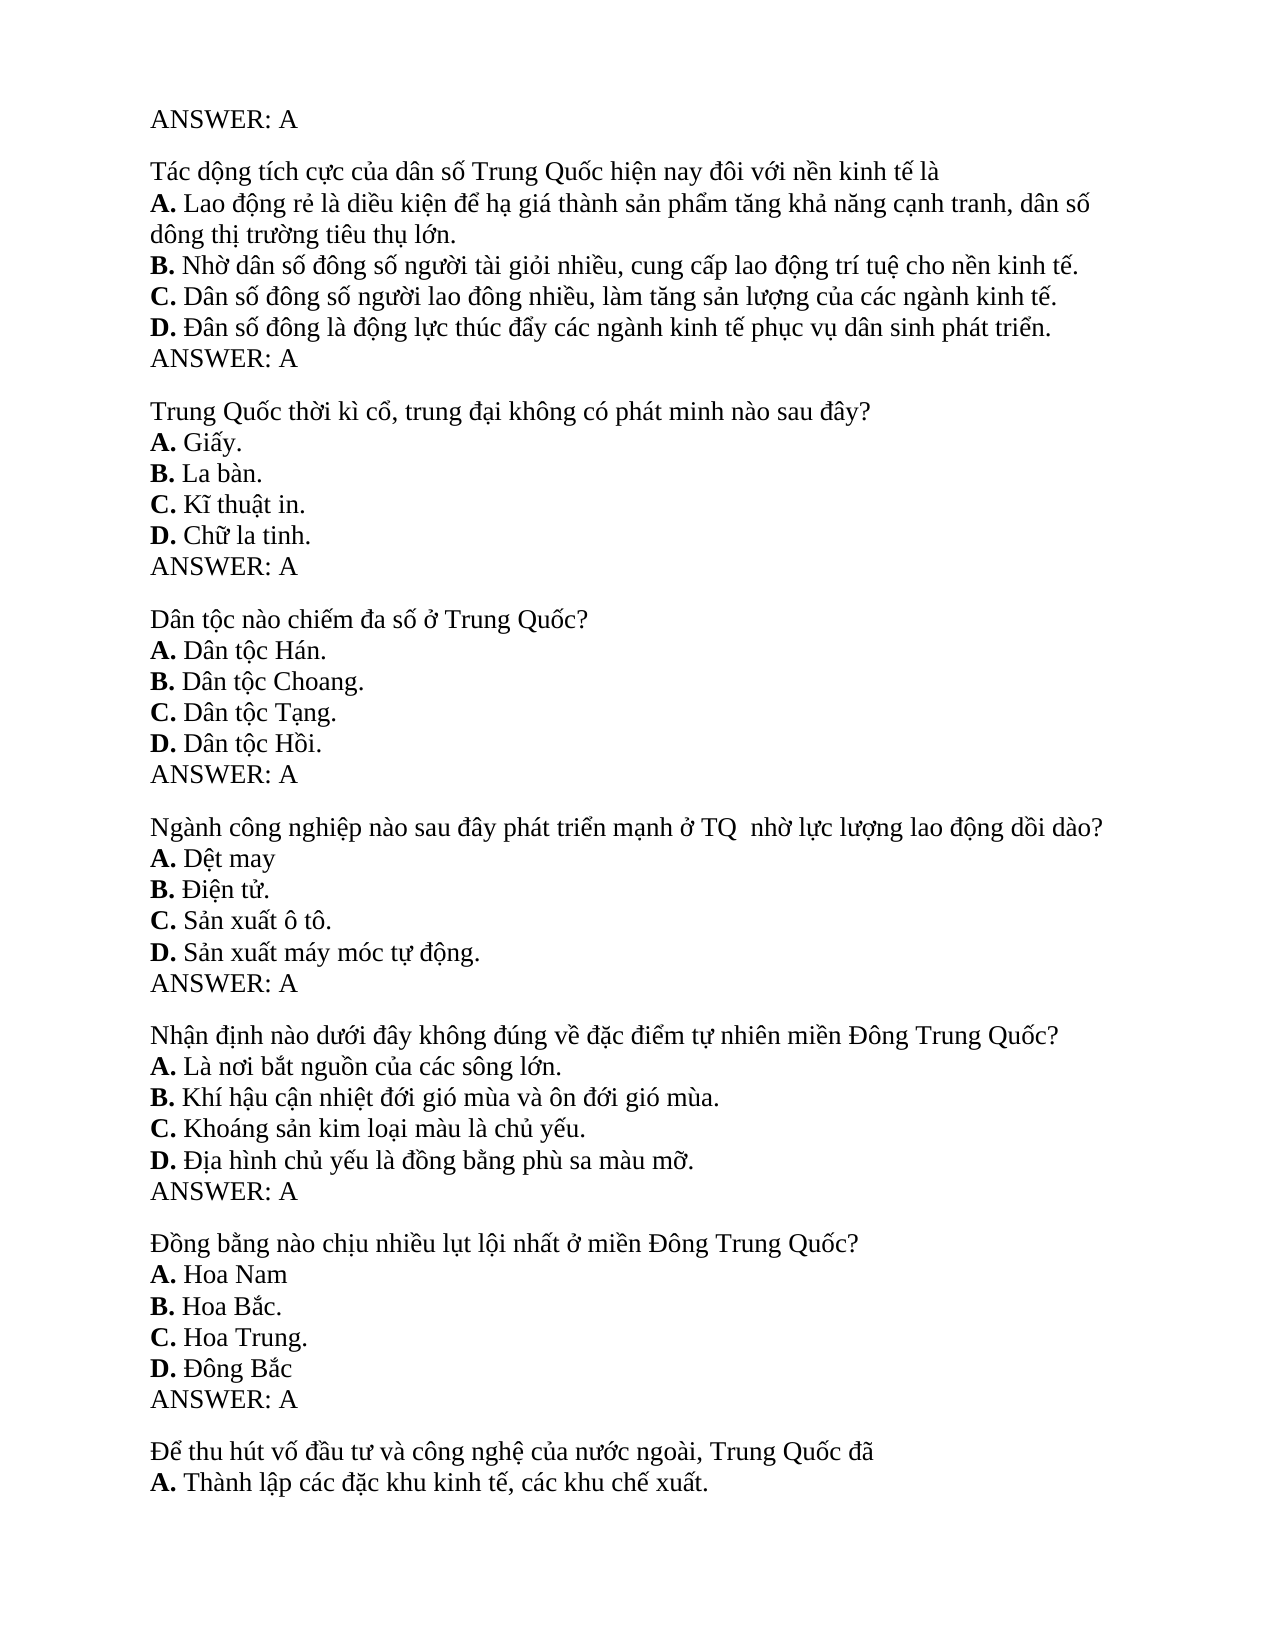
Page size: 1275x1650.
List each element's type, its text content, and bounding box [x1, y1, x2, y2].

text A. Là nơi bắt nguồn của các sông lớn. [150, 1050, 1125, 1081]
text ANSWER: A [150, 1383, 1125, 1414]
text B. Nhờ dân số đông số người tài giỏi nhiều, cung cấp lao động trí tuệ cho nền kinh tế. [150, 249, 1125, 280]
text Nhận định nào dưới đây không đúng về đặc điểm tự nhiên miền Đông Trung Quốc? [150, 1019, 1125, 1050]
text A. Dệt may [150, 842, 1125, 873]
text D. Dân tộc Hồi. [150, 727, 1125, 759]
text A. Lao động rẻ là diều kiện để hạ giá thành sản phẩm tăng khả năng cạnh tranh, dân số dông thị trường tiêu thụ lớn. [150, 187, 1125, 249]
text ANSWER: A [150, 1175, 1125, 1206]
text ANSWER: A [150, 759, 1125, 790]
text B. Dân tộc Choang. [150, 665, 1125, 696]
text D. Đân số đông là động lực thúc đẩy các ngành kinh tế phục vụ dân sinh phát triển. [150, 311, 1125, 342]
text ANSWER: A [150, 342, 1125, 373]
text A. Hoa Nam [150, 1258, 1125, 1289]
text C. Sản xuất ô tô. [150, 904, 1125, 936]
text Ngành công nghiệp nào sau đây phát triển mạnh ở TQ nhờ lực lượng lao động dồi dào? [150, 811, 1125, 842]
text D. Chữ la tinh. [150, 519, 1125, 551]
text Dân tộc nào chiếm đa số ở Trung Quốc? [150, 603, 1125, 634]
text C. Hoa Trung. [150, 1321, 1125, 1352]
text C. Dân tộc Tạng. [150, 696, 1125, 727]
text Tác dộng tích cực của dân số Trung Quốc hiện nay đôi với nền kinh tế là [150, 156, 1125, 187]
text Trung Quốc thời kì cổ, trung đại không có phát minh nào sau đây? [150, 395, 1125, 426]
text C. Khoáng sản kim loại màu là chủ yếu. [150, 1113, 1125, 1144]
text A. Thành lập các đặc khu kinh tế, các khu chế xuất. [150, 1467, 1125, 1498]
text C. Dân số đông số người lao đông nhiều, làm tăng sản lượng của các ngành kinh tế. [150, 280, 1125, 311]
text B. Khí hậu cận nhiệt đới gió mùa và ôn đới gió mùa. [150, 1081, 1125, 1113]
text A. Giấy. [150, 426, 1125, 457]
text ANSWER: A [150, 103, 1125, 134]
text Để thu hút vố đầu tư và công nghệ của nước ngoài, Trung Quốc đã [150, 1435, 1125, 1467]
text B. La bàn. [150, 457, 1125, 488]
text B. Hoa Bắc. [150, 1289, 1125, 1321]
text ANSWER: A [150, 551, 1125, 582]
text B. Điện tử. [150, 873, 1125, 904]
text D. Sản xuất máy móc tự động. [150, 936, 1125, 967]
text ANSWER: A [150, 967, 1125, 998]
text Đồng bằng nào chịu nhiều lụt lội nhất ở miền Đông Trung Quốc? [150, 1227, 1125, 1258]
text A. Dân tộc Hán. [150, 634, 1125, 665]
text D. Địa hình chủ yếu là đồng bằng phù sa màu mỡ. [150, 1144, 1125, 1175]
text C. Kĩ thuật in. [150, 488, 1125, 519]
text D. Đông Bắc [150, 1352, 1125, 1383]
